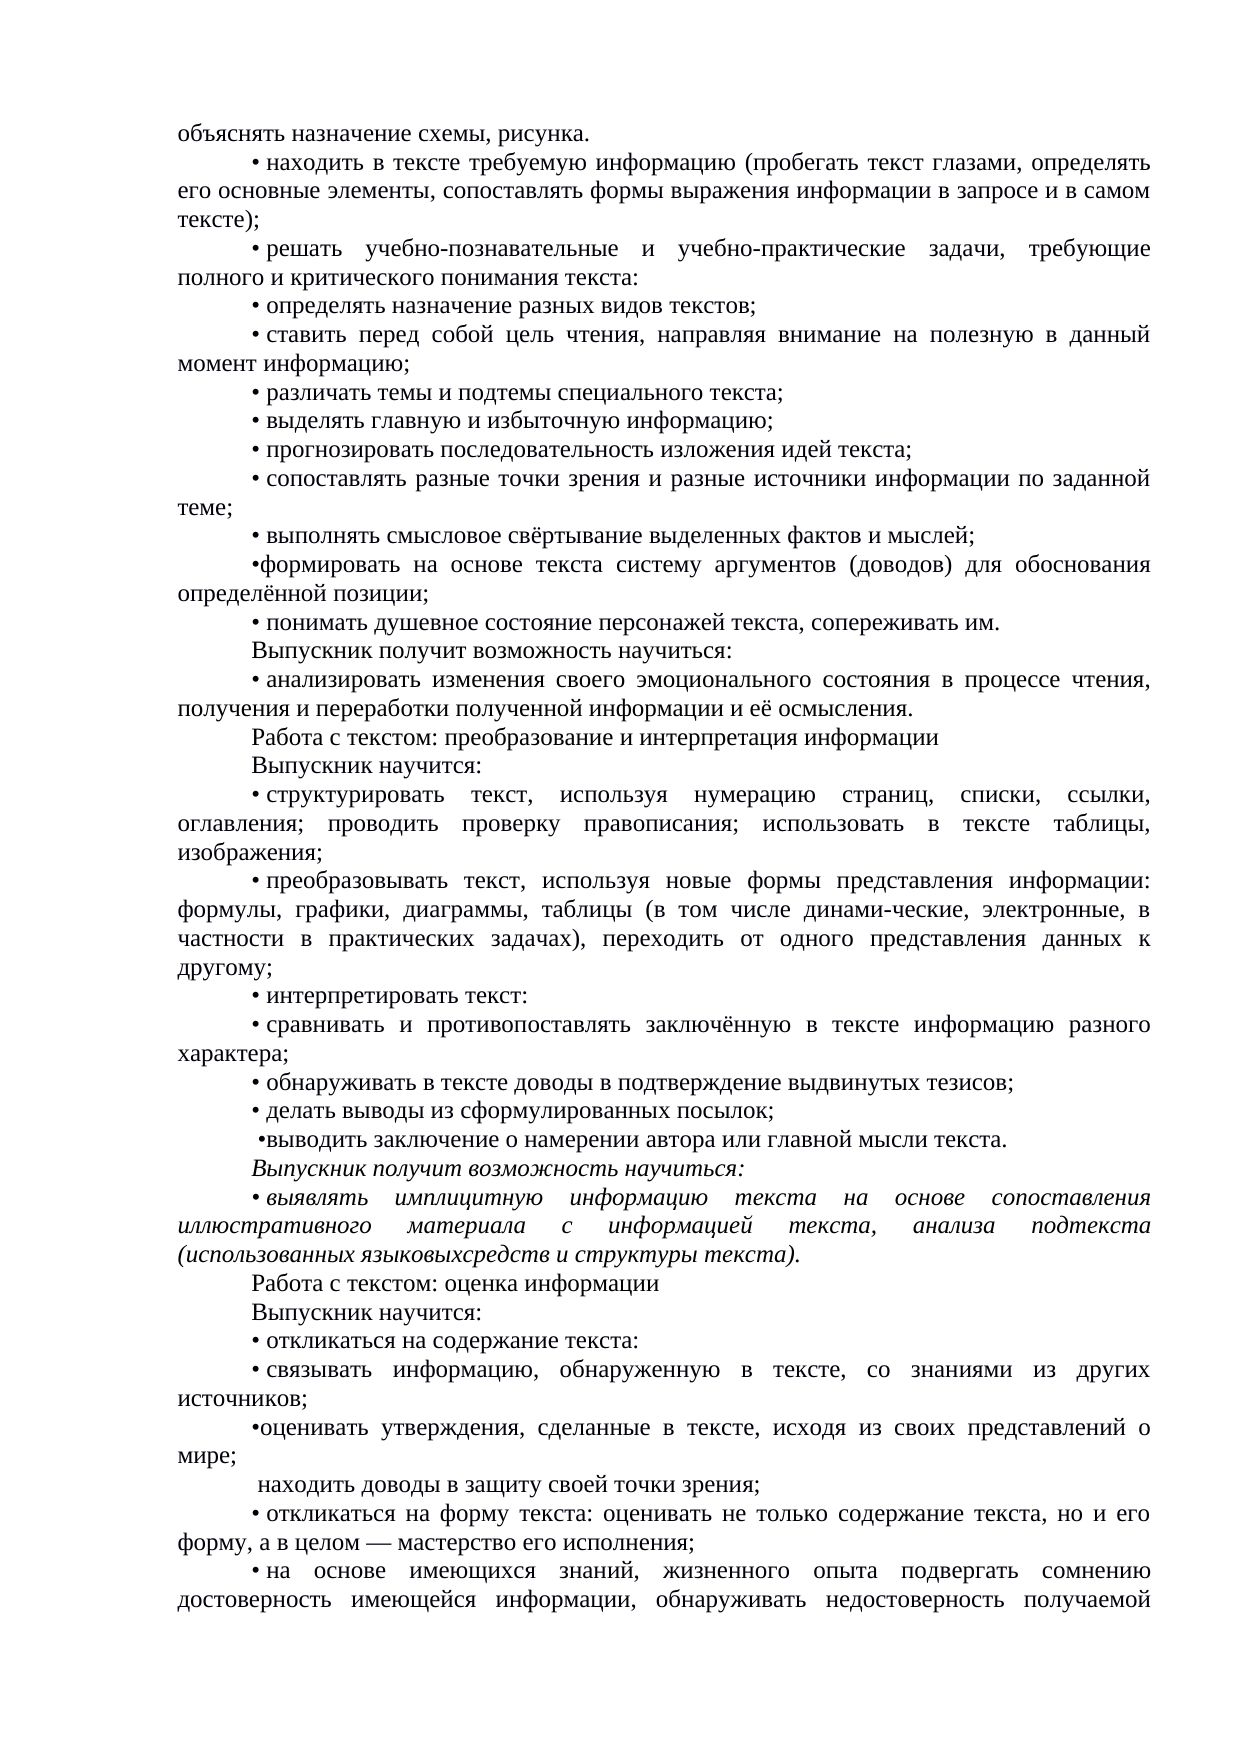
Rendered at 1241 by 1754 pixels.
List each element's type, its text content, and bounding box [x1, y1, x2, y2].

text • обнаруживать в тексте доводы в подтверждение выдвинутых тезисов; [177, 1067, 1152, 1096]
text • структурировать текст, используя нумерацию страниц, списки, ссылки, оглавления; проводить проверку правописания; использовать в тексте таблицы, изображения; [177, 779, 1152, 866]
text •оценивать утверждения, сделанные в тексте, исходя из своих представлений о мире; [177, 1412, 1152, 1469]
text • выделять главную и избыточную информацию; [177, 406, 1152, 434]
text Работа с текстом: оценка информации [177, 1268, 1152, 1297]
text • откликаться на содержание текста: [177, 1326, 1152, 1354]
text • решать учебно-познавательные и учебно-практические задачи, требующие полного и критического понимания текста: [177, 233, 1152, 291]
text • делать выводы из сформулированных посылок; [177, 1096, 1152, 1124]
text • понимать душевное состояние персонажей текста, сопереживать им. [177, 607, 1152, 636]
text • откликаться на форму текста: оценивать не только содержание текста, но и его форму, а в целом — мастерство его исполнения; [177, 1498, 1152, 1556]
text Выпускник научится: [177, 1297, 1152, 1326]
text • различать темы и подтемы специального текста; [177, 377, 1152, 406]
text Выпускник научится: [177, 751, 1152, 779]
text находить доводы в защиту своей точки зрения; [177, 1469, 1152, 1498]
text Выпускник получит возможность научиться: [177, 636, 1152, 664]
text • анализировать изменения своего эмоционального состояния в процессе чтения, получения и переработки полученной информации и её осмысления. [177, 664, 1152, 722]
text • сравнивать и противопоставлять заключённую в тексте информацию разного характера; [177, 1009, 1152, 1067]
text • интерпретировать текст: [177, 981, 1152, 1009]
text • связывать информацию, обнаруженную в тексте, со знаниями из других источников; [177, 1354, 1152, 1412]
text • преобразовывать текст, используя новые формы представления информации: формулы, графики, диаграммы, таблицы (в том числе динами-ческие, электронные, в частности в практических задачах), переходить от одного представления данных к другому; [177, 866, 1152, 981]
text • определять назначение разных видов текстов; [177, 291, 1152, 319]
text • ставить перед собой цель чтения, направляя внимание на полезную в данный момент информацию; [177, 319, 1152, 377]
text •выводить заключение о намерении автора или главной мысли текста. [177, 1124, 1152, 1153]
text • выявлять имплицитную информацию текста на основе сопоставления иллюстративного материала с информацией текста, анализа подтекста (использованных языковыхсредств и структуры текста). [177, 1182, 1152, 1268]
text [177, 1556, 1152, 1613]
text •формировать на основе текста систему аргументов (доводов) для обоснования определённой позиции; [177, 549, 1152, 607]
text • выполнять смысловое свёртывание выделенных фактов и мыслей; [177, 521, 1152, 549]
text • прогнозировать последовательность изложения идей текста; [177, 434, 1152, 463]
text • находить в тексте требуемую информацию (пробегать текст глазами, определять его основные элементы, сопоставлять формы выражения информации в запросе и в самом тексте); [177, 147, 1152, 233]
text Работа с текстом: преобразование и интерпретация информации [177, 722, 1152, 751]
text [177, 118, 1152, 147]
text • сопоставлять разные точки зрения и разные источники информации по заданной теме; [177, 463, 1152, 521]
text Выпускник получит возможность научиться: [177, 1153, 1152, 1182]
